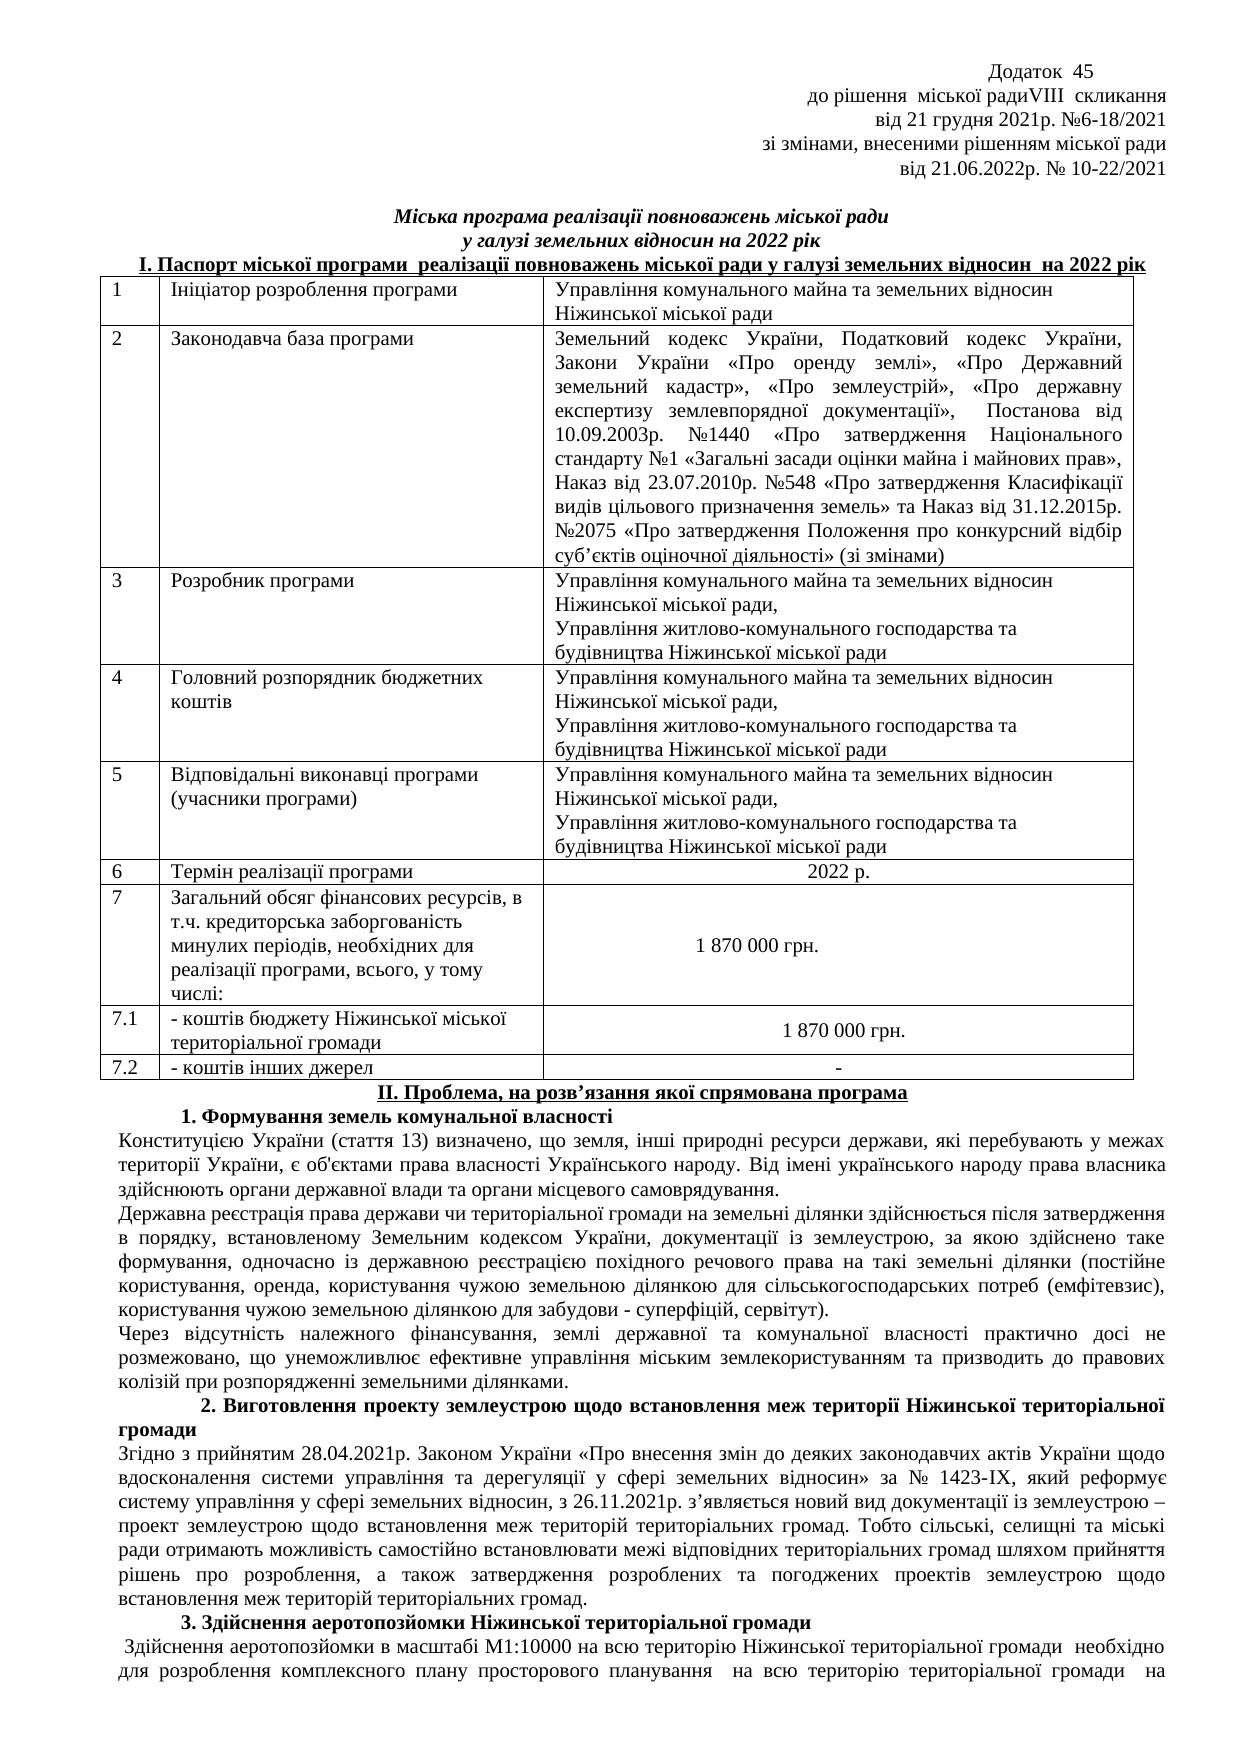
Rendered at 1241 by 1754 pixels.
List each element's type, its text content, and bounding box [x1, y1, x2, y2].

table_cell 7.1 [101, 1006, 159, 1054]
table_cell - коштів інших джерел [160, 1055, 543, 1079]
table_cell Розробник програми [160, 568, 543, 664]
text Додаток 45 [118, 59, 1167, 83]
table_cell 1 870 000 грн. [544, 1006, 1133, 1054]
text зі змінами, внесеними рішенням міської ради [118, 131, 1167, 155]
table_header Ініціатор розроблення програми [160, 277, 543, 325]
text I. Паспорт міської програми реалізації повноважень міської ради у галузі земельних відносин на 2022 рік [118, 252, 1167, 276]
table_cell Управління комунального майна та земельних відносин Ніжинської міської ради, Управління житлово-комунального господарства та будівництва Ніжинської міської ради [544, 762, 1133, 858]
table_cell Головний розпорядник бюджетних коштів [160, 665, 543, 761]
table_cell 7.2 [101, 1055, 159, 1079]
table_cell 3 [101, 568, 159, 664]
table_cell Управління комунального майна та земельних відносин Ніжинської міської ради, Управління житлово-комунального господарства та будівництва Ніжинської міської ради [544, 568, 1133, 664]
text II. Проблема, на розв’язання якої спрямована програма [118, 1080, 1167, 1104]
text Згідно з прийнятим 28.04.2021р. Законом України «Про внесення змін до деяких законодавчих актів України щодо вдосконалення системи управління та дерегуляції у сфері земельних відносин» за № 1423-IX, який реформує систему управління у сфері земельних відносин, з 26.11.2021р. з’являється новий вид документації із землеустрою – проект землеустрою щодо встановлення меж територій територіальних громад. Тобто сільські, селищні та міські ради отримають можливість самостійно встановлювати межі відповідних територіальних громад шляхом прийняття рішень про розроблення, а також затвердження розроблених та погоджених проектів землеустрою щодо встановлення меж територій територіальних громад. [118, 1441, 1167, 1609]
table_cell Загальний обсяг фінансових ресурсів, в т.ч. кредиторська заборгованість минулих періодів, необхідних для реалізації програми, всього, у тому числі: [160, 885, 543, 1005]
text Конституцією України (стаття 13) визначено, що земля, інші природні ресурси держави, які перебувають у межах території України, є об'єктами права власності Українського народу. Від імені українського народу права власника здійснюють органи державної влади та органи місцевого самоврядування. [118, 1128, 1167, 1201]
text Міська програма реалізації повноважень міської ради [118, 203, 1167, 228]
text від 21.06.2022р. № 10-22/2021 [118, 155, 1167, 179]
table_cell Управління комунального майна та земельних відносин Ніжинської міської ради, Управління житлово-комунального господарства та будівництва Ніжинської міської ради [544, 665, 1133, 761]
table_header Управління комунального майна та земельних відносин Ніжинської міської ради [544, 277, 1133, 325]
table_header 1 [101, 277, 159, 325]
text у галузі земельних відносин на 2022 рік [118, 228, 1167, 252]
text 3. Здійснення аеротопозйомки Ніжинської територіальної громади [118, 1609, 1167, 1634]
text від 21 грудня 2021р. №6-18/2021 [118, 107, 1167, 131]
table_cell 5 [101, 762, 159, 858]
table_cell 2 [101, 326, 159, 567]
table_cell Земельний кодекс України, Податковий кодекс України, Закони України «Про оренду землі», «Про Державний земельний кадастр», «Про землеустрій», «Про державну експертизу землевпорядної документації», Постанова від 10.09.2003р. №1440 «Про затвердження Національного стандарту №1 «Загальні засади оцінки майна і майнових прав», Наказ від 23.07.2010р. №548 «Про затвердження Класифікації видів цільового призначення земель» та Наказ від 31.12.2015р. №2075 «Про затвердження Положення про конкурсний відбір суб’єктів оціночної діяльності» (зі змінами) [544, 326, 1133, 567]
table_cell Відповідальні виконавці програми (учасники програми) [160, 762, 543, 858]
text Через відсутність належного фінансування, землі державної та комунальної власності практично досі не розмежовано, що унеможливлює ефективне управління міським землекористуванням та призводить до правових колізій при розпорядженні земельними ділянками. [118, 1321, 1167, 1393]
text 1. Формування земель комунальної власності [118, 1104, 1167, 1128]
table_cell 7 [101, 885, 159, 1005]
table_cell Термін реалізації програми [160, 860, 543, 883]
table_cell 6 [101, 860, 159, 883]
table_cell 1 870 000 грн. [544, 885, 1133, 1005]
table_cell - [544, 1055, 1133, 1079]
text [118, 1634, 1167, 1682]
table_cell 2022 р. [544, 860, 1133, 883]
text 2. Виготовлення проекту землеустрою щодо встановлення меж території Ніжинської територіальної громади [118, 1393, 1167, 1441]
table_cell Законодавча база програми [160, 326, 543, 567]
table_cell - коштів бюджету Ніжинської міської територіальної громади [160, 1006, 543, 1054]
text Державна реєстрація права держави чи територіальної громади на земельні ділянки здійснюється після затвердження в порядку, встановленому Земельним кодексом України, документації із землеустрою, за якою здійснено таке формування, одночасно із державною реєстрацією похідного речового права на такі земельні ділянки (постійне користування, оренда, користування чужою земельною ділянкою для сільськогосподарських потреб (емфітевзис), користування чужою земельною ділянкою для забудови - суперфіцій, сервітут). [118, 1201, 1167, 1321]
text до рішення міської радиVIII скликання [118, 83, 1167, 107]
table_cell 4 [101, 665, 159, 761]
